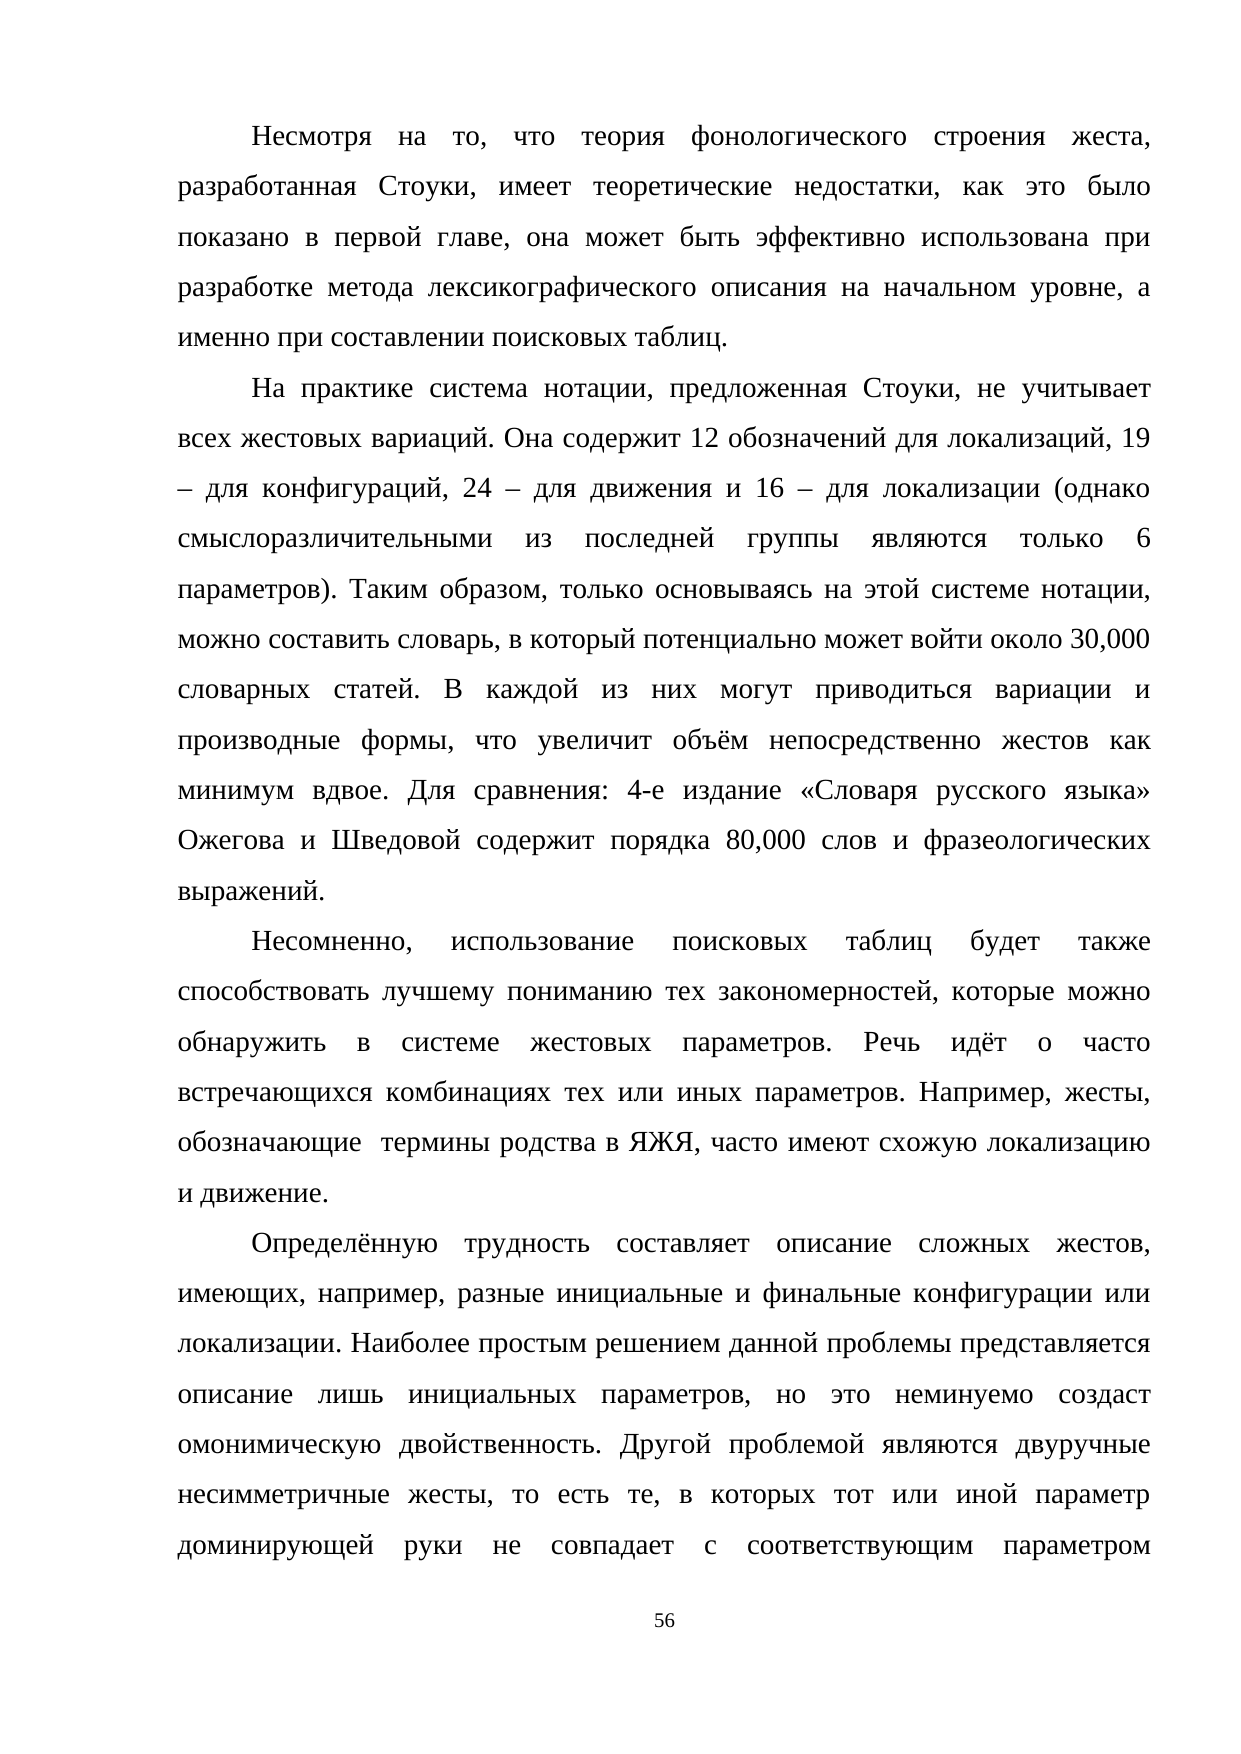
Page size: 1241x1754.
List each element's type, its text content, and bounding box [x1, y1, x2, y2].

text Несмотря на то, что теория фонологического строения жеста, разработанная Стоуки, имеет теоретические недостатки, как это было показано в первой главе, она может быть эффективно использована при разработке метода лексикографического описания на начальном уровне, а именно при составлении поисковых таблиц. [177, 118, 1152, 353]
text Несомненно, использование поисковых таблиц будет также способствовать лучшему пониманию тех закономерностей, которые можно обнаружить в системе жестовых параметров. Речь идёт о часто встречающихся комбинациях тех или иных параметров. Например, жесты, обозначающие термины родства в ЯЖЯ, часто имеют схожую локализацию и движение. [177, 923, 1152, 1208]
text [177, 1225, 1152, 1560]
text На практике система нотации, предложенная Стоуки, не учитывает всех жестовых вариаций. Она содержит 12 обозначений для локализаций, 19 – для конфигураций, 24 – для движения и 16 – для локализации (однако смыслоразличительными из последней группы являются только 6 параметров). Таким образом, только основываясь на этой системе нотации, можно составить словарь, в который потенциально может войти около 30,000 словарных статей. В каждой из них могут приводиться вариации и производные формы, что увеличит объём непосредственно жестов как минимум вдвое. Для сравнения: 4-е издание «Словаря русского языка» Ожегова и Шведовой содержит порядка 80,000 слов и фразеологических выражений. [177, 370, 1152, 906]
